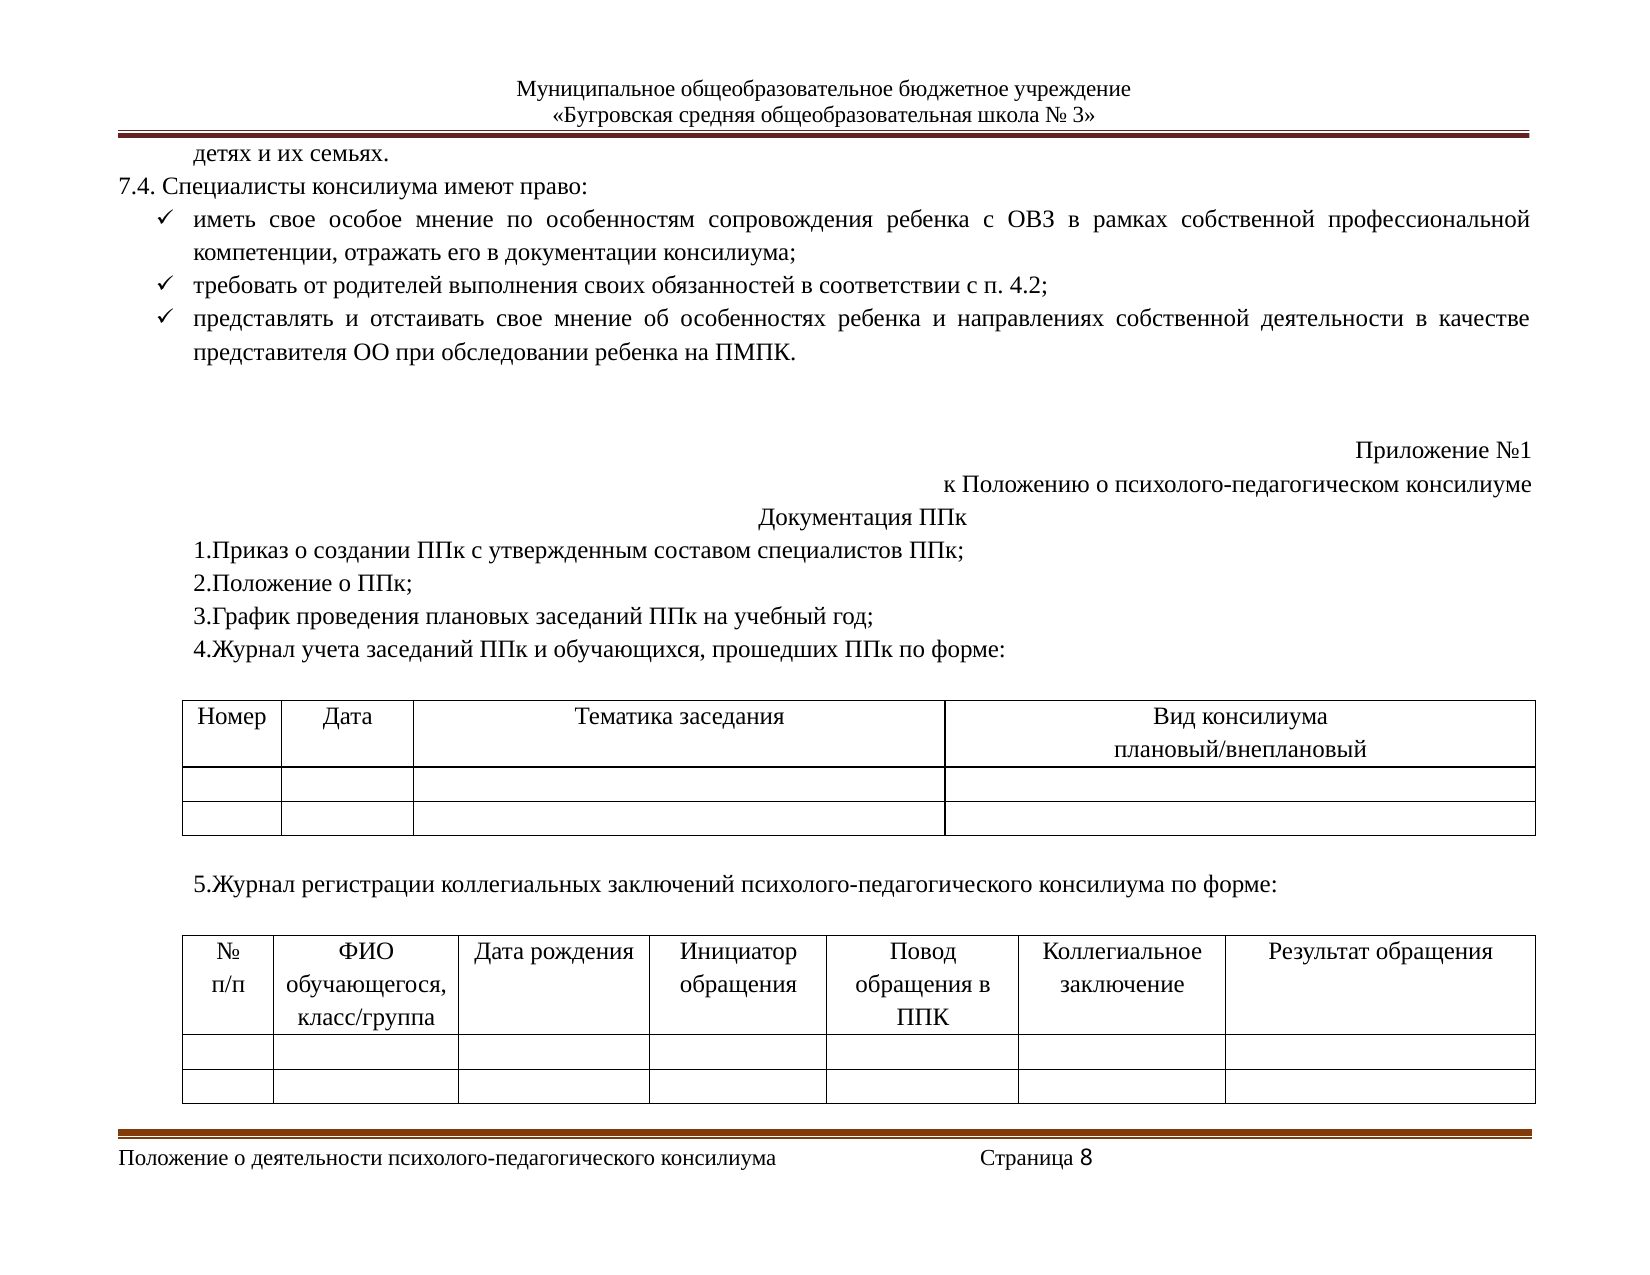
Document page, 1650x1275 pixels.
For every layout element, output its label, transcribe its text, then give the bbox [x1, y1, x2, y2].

table_header Вид консилиума плановый/внеплановый [946, 701, 1535, 766]
table_cell [827, 1035, 1018, 1068]
text 5.Журнал регистрации коллегиальных заключений психолого-педагогического консилиума по форме: [193, 869, 1532, 897]
table_header Повод обращения в ППК [827, 936, 1018, 1034]
table_cell [282, 802, 413, 834]
text 3.График проведения плановых заседаний ППк на учебный год; [193, 601, 1532, 629]
table_cell [414, 802, 944, 834]
table_cell [1019, 1035, 1225, 1068]
table_cell [1019, 1070, 1225, 1102]
table_cell [1226, 1070, 1535, 1102]
table_cell [459, 1035, 649, 1068]
table_cell [650, 1035, 826, 1068]
text 4.Журнал учета заседаний ППк и обучающихся, прошедших ППк по форме: [193, 634, 1532, 662]
table_header Номер [183, 701, 281, 766]
table_header Дата рождения [459, 936, 649, 1034]
table_header Дата [282, 701, 413, 766]
table_cell [183, 1035, 273, 1068]
text Приложение №1 [193, 436, 1532, 464]
table_header ФИО обучающегося, класс/группа [274, 936, 458, 1034]
text Документация ППк [193, 502, 1532, 530]
table_header Тематика заседания [414, 701, 944, 766]
table_cell [1226, 1035, 1535, 1068]
table_cell [827, 1070, 1018, 1102]
text 7.4. Специалисты консилиума имеют право: [118, 171, 1532, 200]
text 2.Положение о ППк; [193, 568, 1532, 596]
list иметь свое особое мнение по особенностям сопровождения ребенка с ОВЗ в рамках собственной профессиональной компетенции, отражать его в документации консилиума; [156, 204, 1532, 266]
table_header Инициатор обращения [650, 936, 826, 1034]
table_header Результат обращения [1226, 936, 1535, 1034]
table_header Коллегиальное заключение [1019, 936, 1225, 1034]
table_cell [183, 768, 281, 801]
table_cell [282, 768, 413, 801]
text к Положению о психолого-педагогическом консилиуме [193, 469, 1532, 497]
table_cell [946, 768, 1535, 801]
table_cell [414, 768, 944, 801]
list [156, 138, 1532, 167]
table_cell [459, 1070, 649, 1102]
table_cell [183, 802, 281, 834]
table_cell [274, 1070, 458, 1102]
list требовать от родителей выполнения своих обязанностей в соответствии с п. 4.2; [156, 271, 1532, 299]
list представлять и отстаивать свое мнение об особенностях ребенка и направлениях собственной деятельности в качестве представителя ОО при обследовании ребенка на ПМПК. [156, 303, 1532, 365]
table_cell [650, 1070, 826, 1102]
table_cell [274, 1035, 458, 1068]
table_cell [946, 802, 1535, 834]
text 1.Приказ о создании ППк с утвержденным составом специалистов ППк; [193, 535, 1532, 563]
table_cell [183, 1070, 273, 1102]
table_header № п/п [183, 936, 273, 1034]
